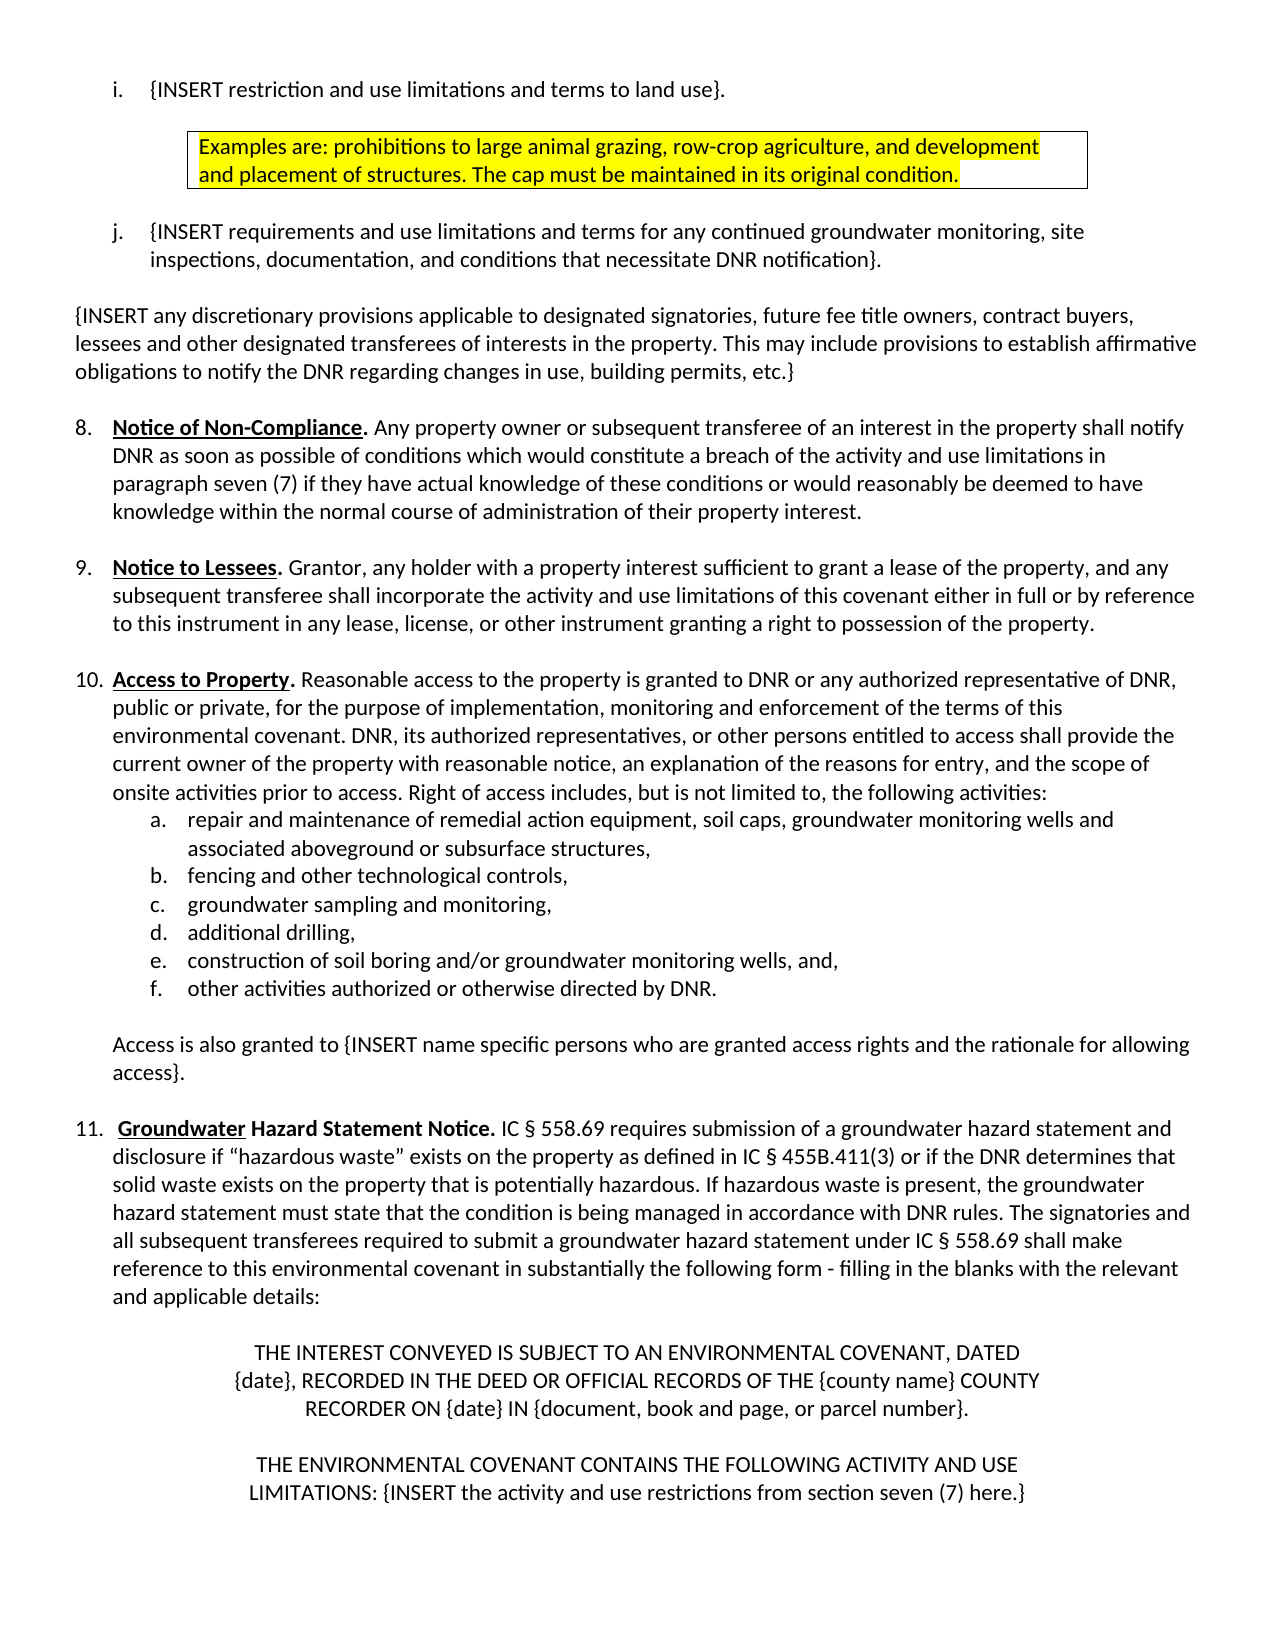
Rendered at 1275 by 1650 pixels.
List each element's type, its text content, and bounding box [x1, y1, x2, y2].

list Groundwater Hazard Statement Notice. IC § 558.69 requires submission of a groundwater hazard statement and disclosure if “hazardous waste” exists on the property as defined in IC § 455B.411(3) or if the DNR determines that solid waste exists on the property that is potentially hazardous. If hazardous waste is present, the groundwater hazard statement must state that the condition is being managed in accordance with DNR rules. The signatories and all subsequent transferees required to submit a groundwater hazard statement under IC § 558.69 shall make reference to this environmental covenant in substantially the following form - filling in the blanks with the relevant and applicable details: [75, 1114, 1200, 1310]
list groundwater sampling and monitoring, [150, 890, 1200, 918]
list additional drilling, [150, 918, 1200, 946]
list repair and maintenance of remedial action equipment, soil caps, groundwater monitoring wells and associated aboveground or subsurface structures, [150, 806, 1200, 862]
list {INSERT restriction and use limitations and terms to land use}. [112, 75, 1200, 103]
list other activities authorized or otherwise directed by DNR. [150, 974, 1200, 1002]
list Notice to Lessees. Grantor, any holder with a property interest sufficient to grant a lease of the property, and any subsequent transferee shall incorporate the activity and use limitations of this covenant either in full or by reference to this instrument in any lease, license, or other instrument granting a right to possession of the property. [75, 553, 1200, 637]
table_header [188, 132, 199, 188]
list fencing and other technological controls, [150, 862, 1200, 890]
text {INSERT any discretionary provisions applicable to designated signatories, future fee title owners, contract buyers, lessees and other designated transferees of interests in the property. This may include provisions to establish affirmative obligations to notify the DNR regarding changes in use, building permits, etc.} [75, 301, 1200, 385]
list Notice of Non-Compliance. Any property owner or subsequent transferee of an interest in the property shall notify DNR as soon as possible of conditions which would constitute a breach of the activity and use limitations in paragraph seven (7) if they have actual knowledge of these conditions or would reasonably be deemed to have knowledge within the normal course of administration of their property interest. [75, 413, 1200, 525]
list construction of soil boring and/or groundwater monitoring wells, and, [150, 946, 1200, 974]
text THE INTEREST CONVEYED IS SUBJECT TO AN ENVIRONMENTAL COVENANT, DATED {date}, RECORDED IN THE DEED OR OFFICIAL RECORDS OF THE {county name} COUNTY RECORDER ON {date} IN {document, book and page, or parcel number}. [225, 1338, 1050, 1422]
text Access is also granted to {INSERT name specific persons who are granted access rights and the rationale for allowing access}. [112, 1030, 1200, 1086]
list Access to Property. Reasonable access to the property is granted to DNR or any authorized representative of DNR, public or private, for the purpose of implementation, monitoring and enforcement of the terms of this environmental covenant. DNR, its authorized representatives, or other persons entitled to access shall provide the current owner of the property with reasonable notice, an explanation of the reasons for entry, and the scope of onsite activities prior to access. Right of access includes, but is not limited to, the following activities: [75, 666, 1200, 806]
text THE ENVIRONMENTAL COVENANT CONTAINS THE FOLLOWING ACTIVITY AND USE LIMITATIONS: {INSERT the activity and use restrictions from section seven (7) here.} [225, 1450, 1050, 1506]
list {INSERT requirements and use limitations and terms for any continued groundwater monitoring, site inspections, documentation, and conditions that necessitate DNR notification}. [112, 217, 1200, 273]
